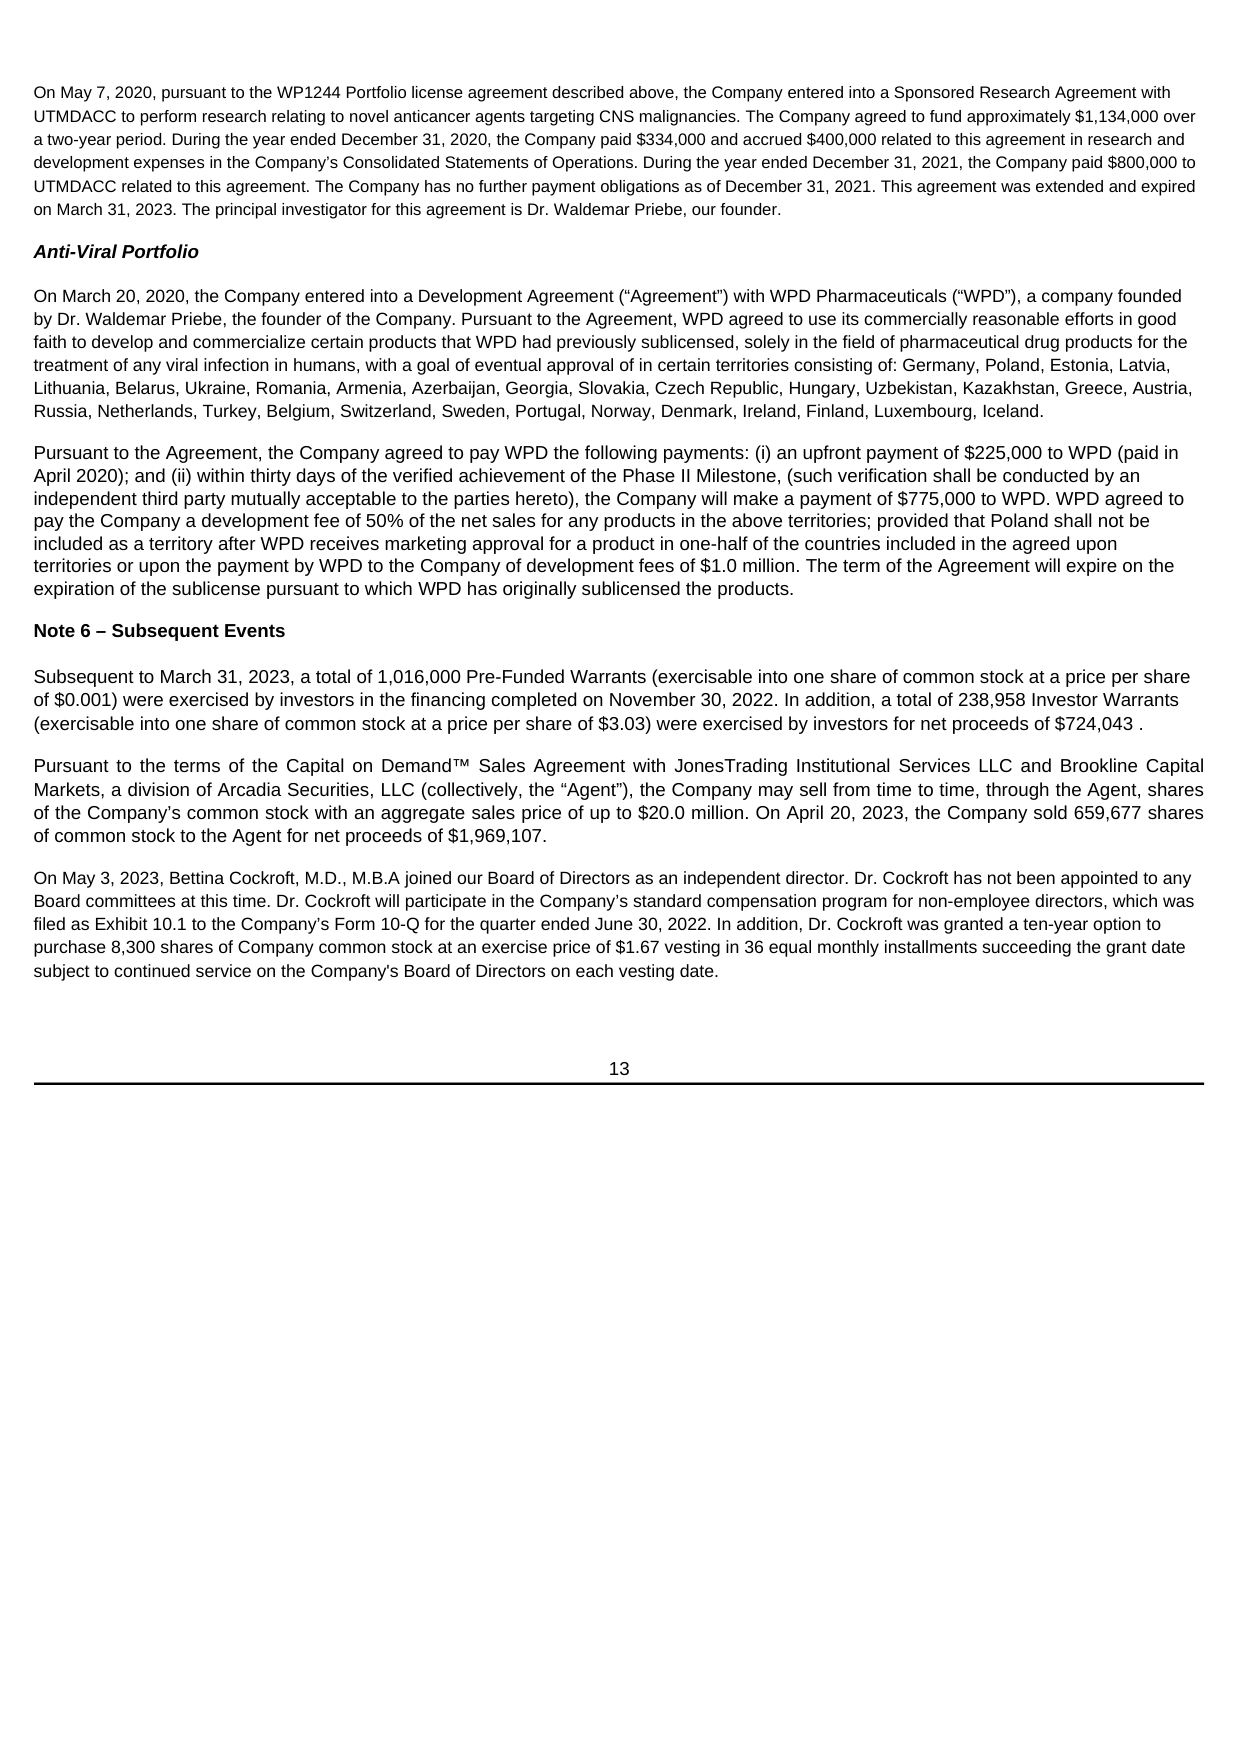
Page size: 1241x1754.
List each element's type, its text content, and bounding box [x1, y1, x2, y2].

text On May 3, 2023, Bettina Cockroft, M.D., M.B.A joined our Board of Directors as an independent director. Dr. Cockroft has not been appointed to any Board committees at this time. Dr. Cockroft will participate in the Company’s standard compensation program for non-employee directors, which was filed as Exhibit 10.1 to the Company’s Form 10-Q for the quarter ended June 30, 2022. In addition, Dr. Cockroft was granted a ten-year option to purchase 8,300 shares of Company common stock at an exercise price of $1.67 vesting in 36 equal monthly installments succeeding the grant date subject to continued service on the Company's Board of Directors on each vesting date. [33, 867, 1203, 981]
text Note 6 – Subsequent Events [33, 620, 1205, 642]
text Pursuant to the Agreement, the Company agreed to pay WPD the following payments: (i) an upfront payment of $225,000 to WPD (paid in April 2020); and (ii) within thirty days of the verified achievement of the Phase II Milestone, (such verification shall be conducted by an independent third party mutually acceptable to the parties hereto), the Company will make a payment of $775,000 to WPD. WPD agreed to pay the Company a development fee of 50% of the net sales for any products in the above territories; provided that Poland shall not be included as a territory after WPD receives marketing approval for a product in one-half of the countries included in the agreed upon territories or upon the payment by WPD to the Company of development fees of $1.0 million. The term of the Agreement will expire on the expiration of the sublicense pursuant to which WPD has originally sublicensed the products. [33, 442, 1201, 599]
text On May 7, 2020, pursuant to the WP1244 Portfolio license agreement described above, the Company entered into a Sponsored Research Agreement with UTMDACC to perform research relating to novel anticancer agents targeting CNS malignancies. The Company agreed to fund approximately $1,134,000 over a two-year period. During the year ended December 31, 2020, the Company paid $334,000 and accrued $400,000 related to this agreement in research and development expenses in the Company’s Consolidated Statements of Operations. During the year ended December 31, 2021, the Company paid $800,000 to UTMDACC related to this agreement. The Company has no further payment obligations as of December 31, 2021. This agreement was extended and expired on March 31, 2023. The principal investigator for this agreement is Dr. Waldemar Priebe, our founder. [33, 83, 1201, 219]
text 13 [33, 1058, 1205, 1080]
text Subsequent to March 31, 2023, a total of 1,016,000 Pre-Funded Warrants (exercisable into one share of common stock at a price per share of $0.001) were exercised by investors in the financing completed on November 30, 2022. In addition, a total of 238,958 Investor Warrants (exercisable into one share of common stock at a price per share of $3.03) were exercised by investors for net proceeds of $724,043 . [33, 666, 1194, 734]
text On March 20, 2020, the Company entered into a Development Agreement (“Agreement”) with WPD Pharmaceuticals (“WPD”), a company founded by Dr. Waldemar Priebe, the founder of the Company. Pursuant to the Agreement, WPD agreed to use its commercially reasonable efforts in good faith to develop and commercialize certain products that WPD had previously sublicensed, solely in the field of pharmaceutical drug products for the treatment of any viral infection in humans, with a goal of eventual approval of in certain territories consisting of: Germany, Poland, Estonia, Latvia, Lithuania, Belarus, Ukraine, Romania, Armenia, Azerbaijan, Georgia, Slovakia, Czech Republic, Hungary, Uzbekistan, Kazakhstan, Greece, Austria, Russia, Netherlands, Turkey, Belgium, Switzerland, Sweden, Portugal, Norway, Denmark, Ireland, Finland, Luxembourg, Iceland. [33, 285, 1203, 421]
text Anti-Viral Portfolio [33, 240, 1205, 262]
text Pursuant to the terms of the Capital on Demand™ Sales Agreement with JonesTrading Institutional Services LLC and Brookline Capital Markets, a division of Arcadia Securities, LLC (collectively, the “Agent”), the Company may sell from time to time, through the Agent, shares of the Company’s common stock with an aggregate sales price of up to $20.0 million. On April 20, 2023, the Company sold 659,677 shares of common stock to the Agent for net proceeds of $1,969,107. [33, 755, 1205, 846]
